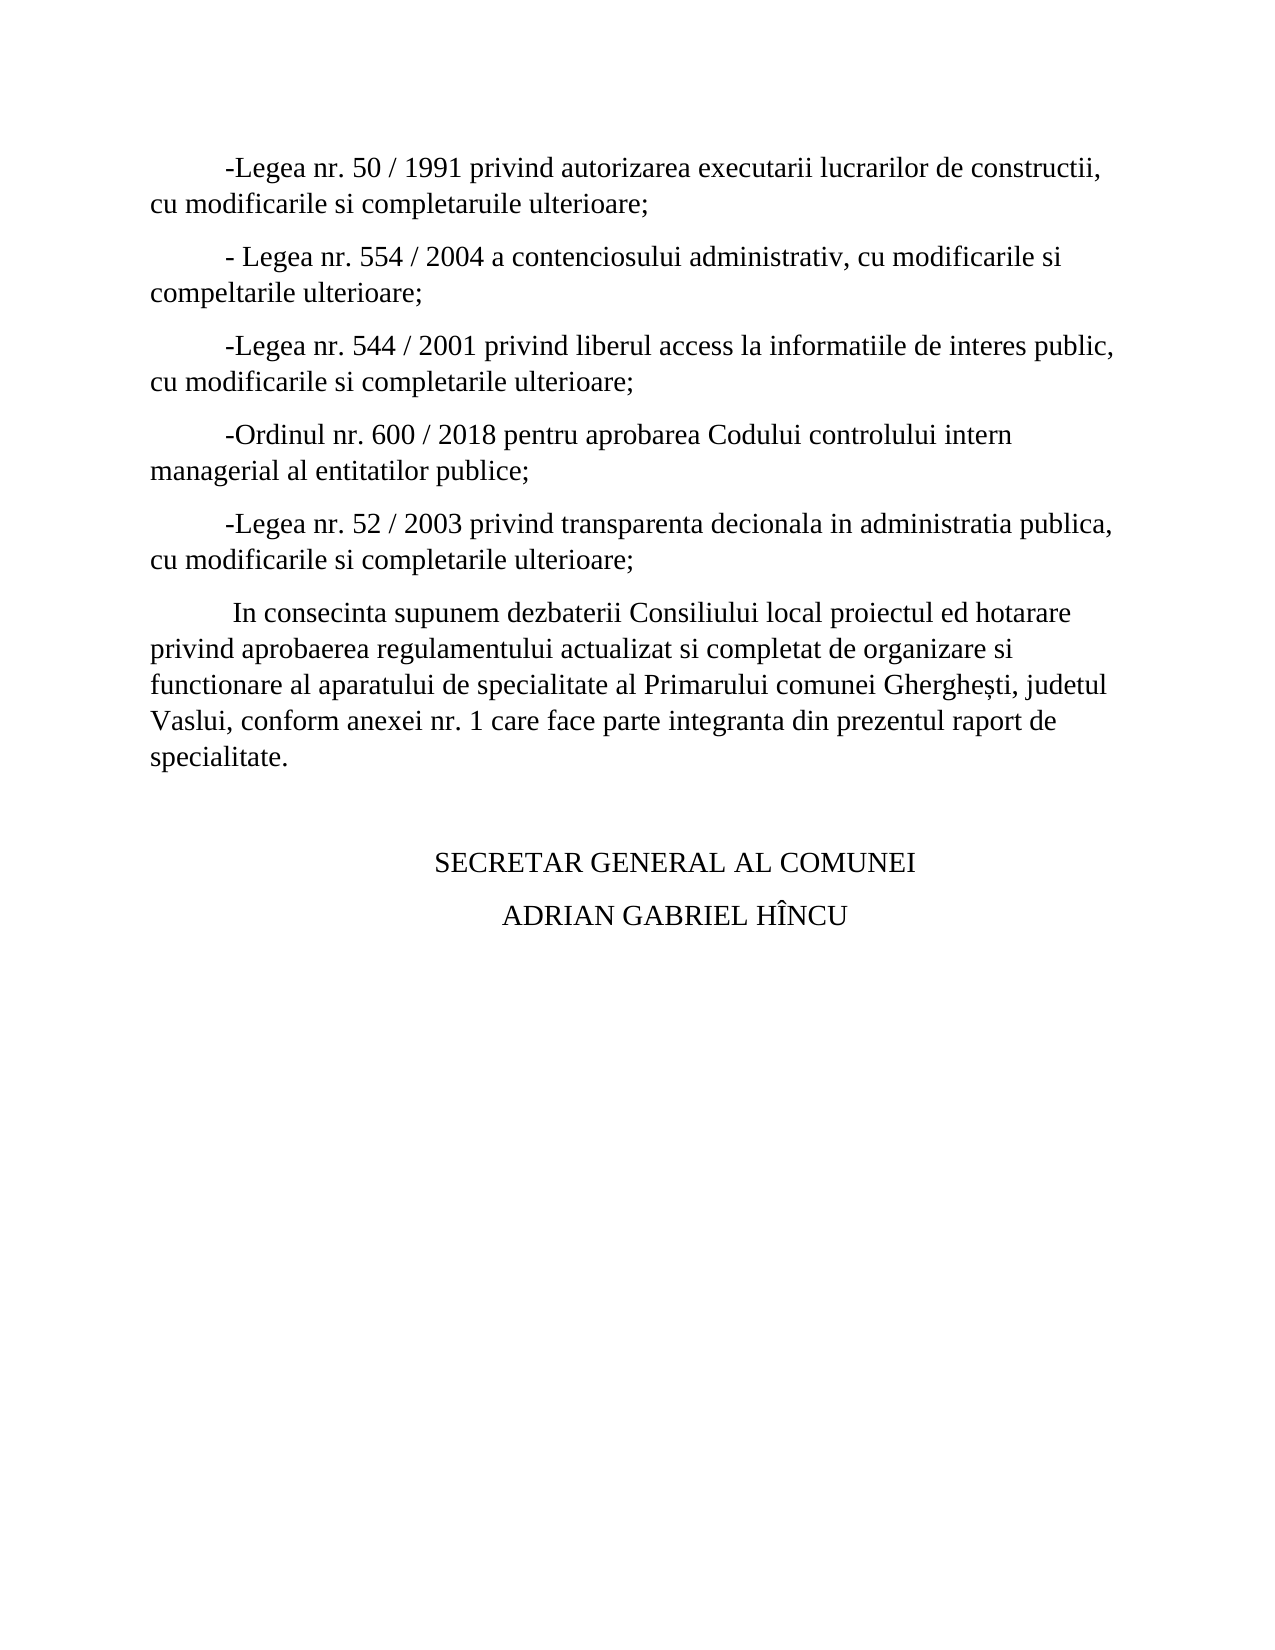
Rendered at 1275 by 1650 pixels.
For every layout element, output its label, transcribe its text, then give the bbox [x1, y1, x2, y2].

text -Legea nr. 544 / 2001 privind liberul access la informatiile de interes public, cu modificarile si completarile ulterioare; [150, 328, 1125, 398]
text -Legea nr. 52 / 2003 privind transparenta decionala in administratia publica, cu modificarile si completarile ulterioare; [150, 506, 1125, 576]
text -Ordinul nr. 600 / 2018 pentru aprobarea Codului controlului intern managerial al entitatilor publice; [150, 417, 1125, 487]
text In consecinta supunem dezbaterii Consiliului local proiectul ed hotarare privind aprobaerea regulamentului actualizat si completat de organizare si functionare al aparatului de specialitate al Primarului comunei Gherghești, judetul Vaslui, conform anexei nr. 1 care face parte integranta din prezentul raport de specialitate. [150, 595, 1125, 773]
text ADRIAN GABRIEL HÎNCU [150, 898, 1125, 931]
text SECRETAR GENERAL AL COMUNEI [150, 845, 1125, 878]
text -Legea nr. 50 / 1991 privind autorizarea executarii lucrarilor de constructii, cu modificarile si completaruile ulterioare; [150, 150, 1125, 220]
text - Legea nr. 554 / 2004 a contenciosului administrativ, cu modificarile si compeltarile ulterioare; [150, 239, 1125, 309]
